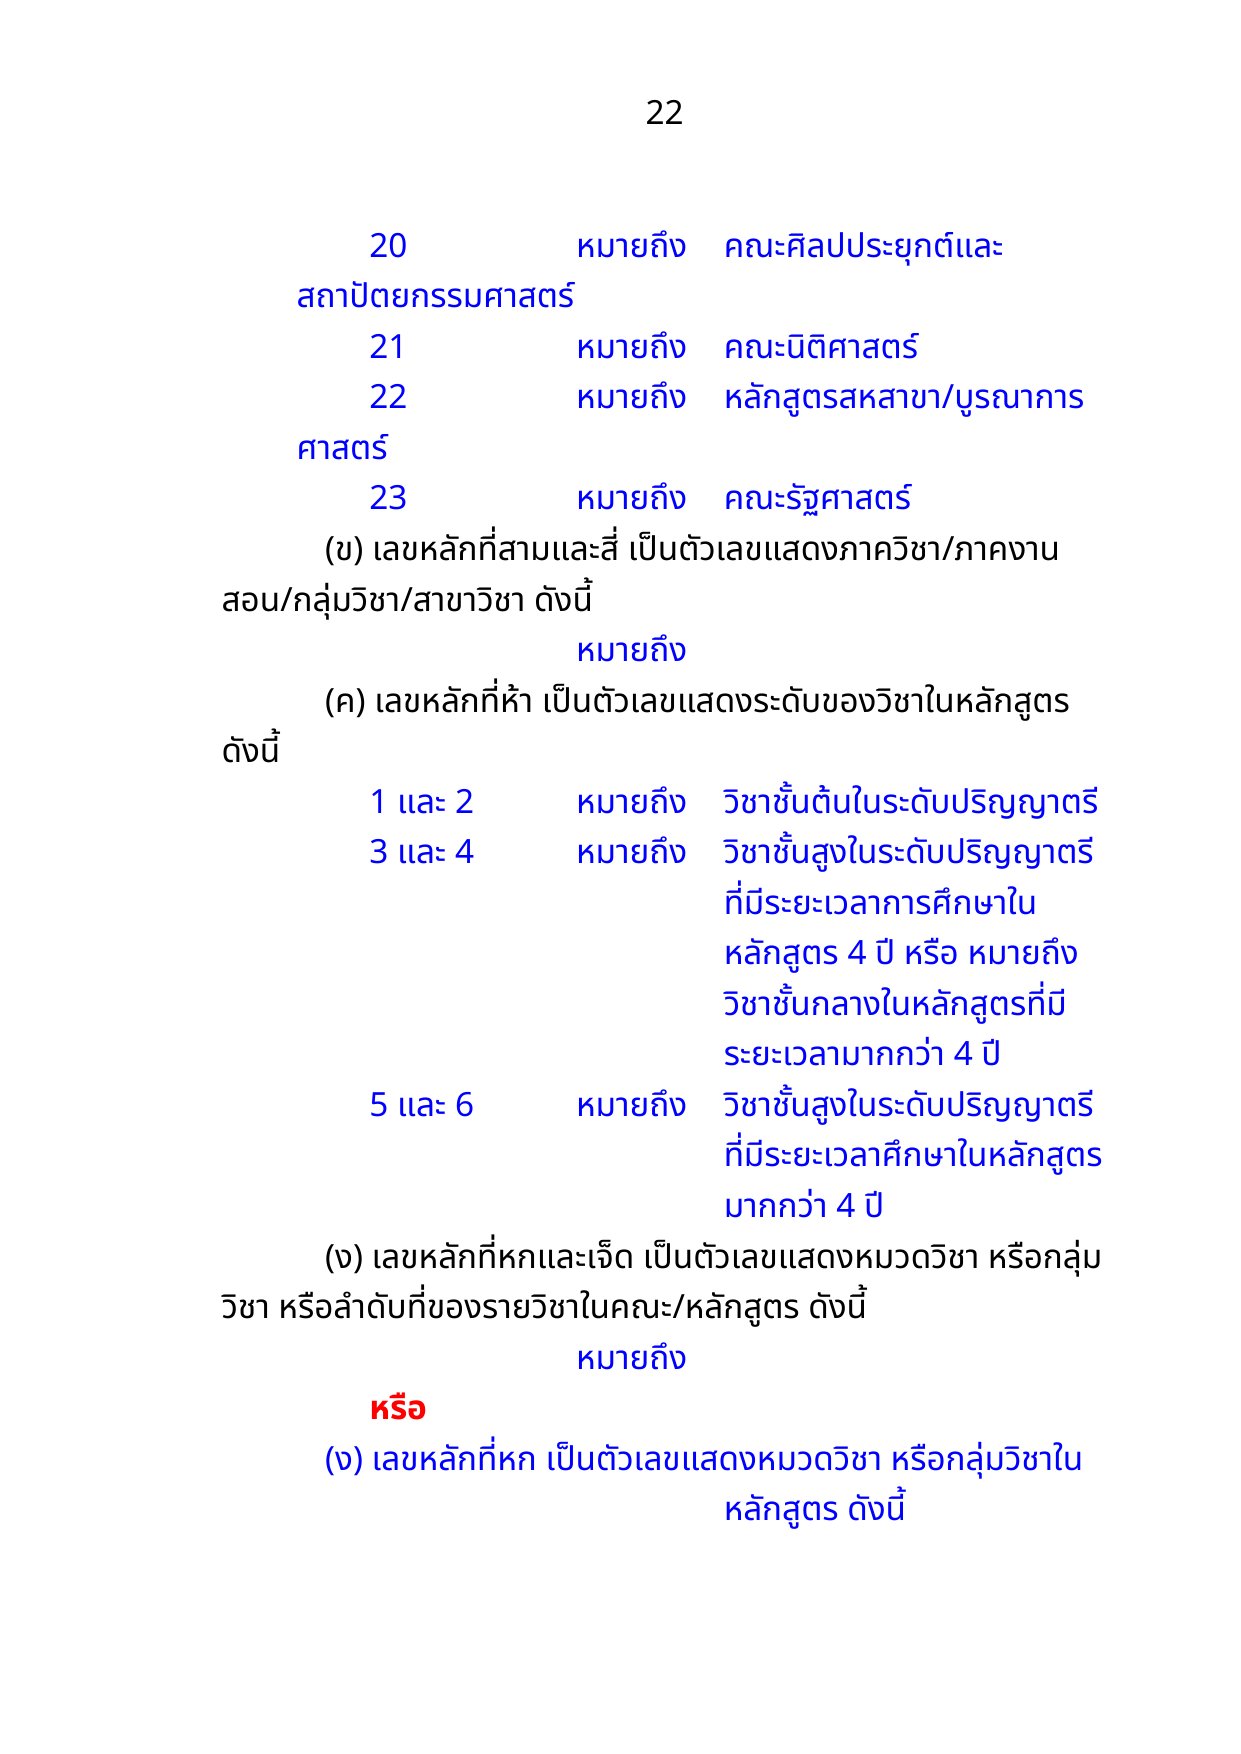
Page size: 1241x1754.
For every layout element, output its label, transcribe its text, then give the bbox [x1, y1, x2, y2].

text 5 และ 6 หมายถึง วิชาชั้นสูงในระดับปริญญาตรีที่มีระยะเวลาศึกษาในหลักสูตรมากกว่า 4 ปี [369, 1081, 1107, 1232]
text 3 และ 4 หมายถึง วิชาชั้นสูงในระดับปริญญาตรี ที่มีระยะเวลาการศึกษาในหลักสูตร 4 ปี หรือ หมายถึงวิชาชั้นกลางในหลักสูตรที่มีระยะเวลามากกว่า 4 ปี [369, 828, 1107, 1081]
text 21 หมายถึง คณะนิติศาสตร์ [296, 322, 1107, 373]
text 23 หมายถึง คณะรัฐศาสตร์ [296, 474, 1107, 525]
text (ง) เลขหลักที่หกและเจ็ด เป็นตัวเลขแสดงหมวดวิชา หรือกลุ่มวิชา หรือลำดับที่ของรายวิชาในคณะ/หลักสูตร ดังนี้ [221, 1232, 1107, 1334]
text หรือ [369, 1384, 1107, 1434]
text (ข) เลขหลักที่สามและสี่ เป็นตัวเลขแสดงภาควิชา/ภาคงานสอน/กลุ่มวิชา/สาขาวิชา ดังนี้ [221, 525, 1107, 626]
text 1 และ 2 หมายถึง วิชาชั้นต้นในระดับปริญญาตรี [369, 777, 1107, 828]
text 22 หมายถึง หลักสูตรสหสาขา/บูรณาการศาสตร์ [296, 373, 1107, 474]
text (ค) เลขหลักที่ห้า เป็นตัวเลขแสดงระดับของวิชาในหลักสูตร ดังนี้ [221, 676, 1107, 777]
text (ง) เลขหลักที่หก เป็นตัวเลขแสดงหมวดวิชา หรือกลุ่มวิชาในหลักสูตร ดังนี้ [325, 1434, 1107, 1536]
text หมายถึง [369, 1334, 1107, 1384]
text หมายถึง [296, 626, 1107, 676]
text 20 หมายถึง คณะศิลปประยุกต์และสถาปัตยกรรมศาสตร์ [296, 221, 1107, 322]
